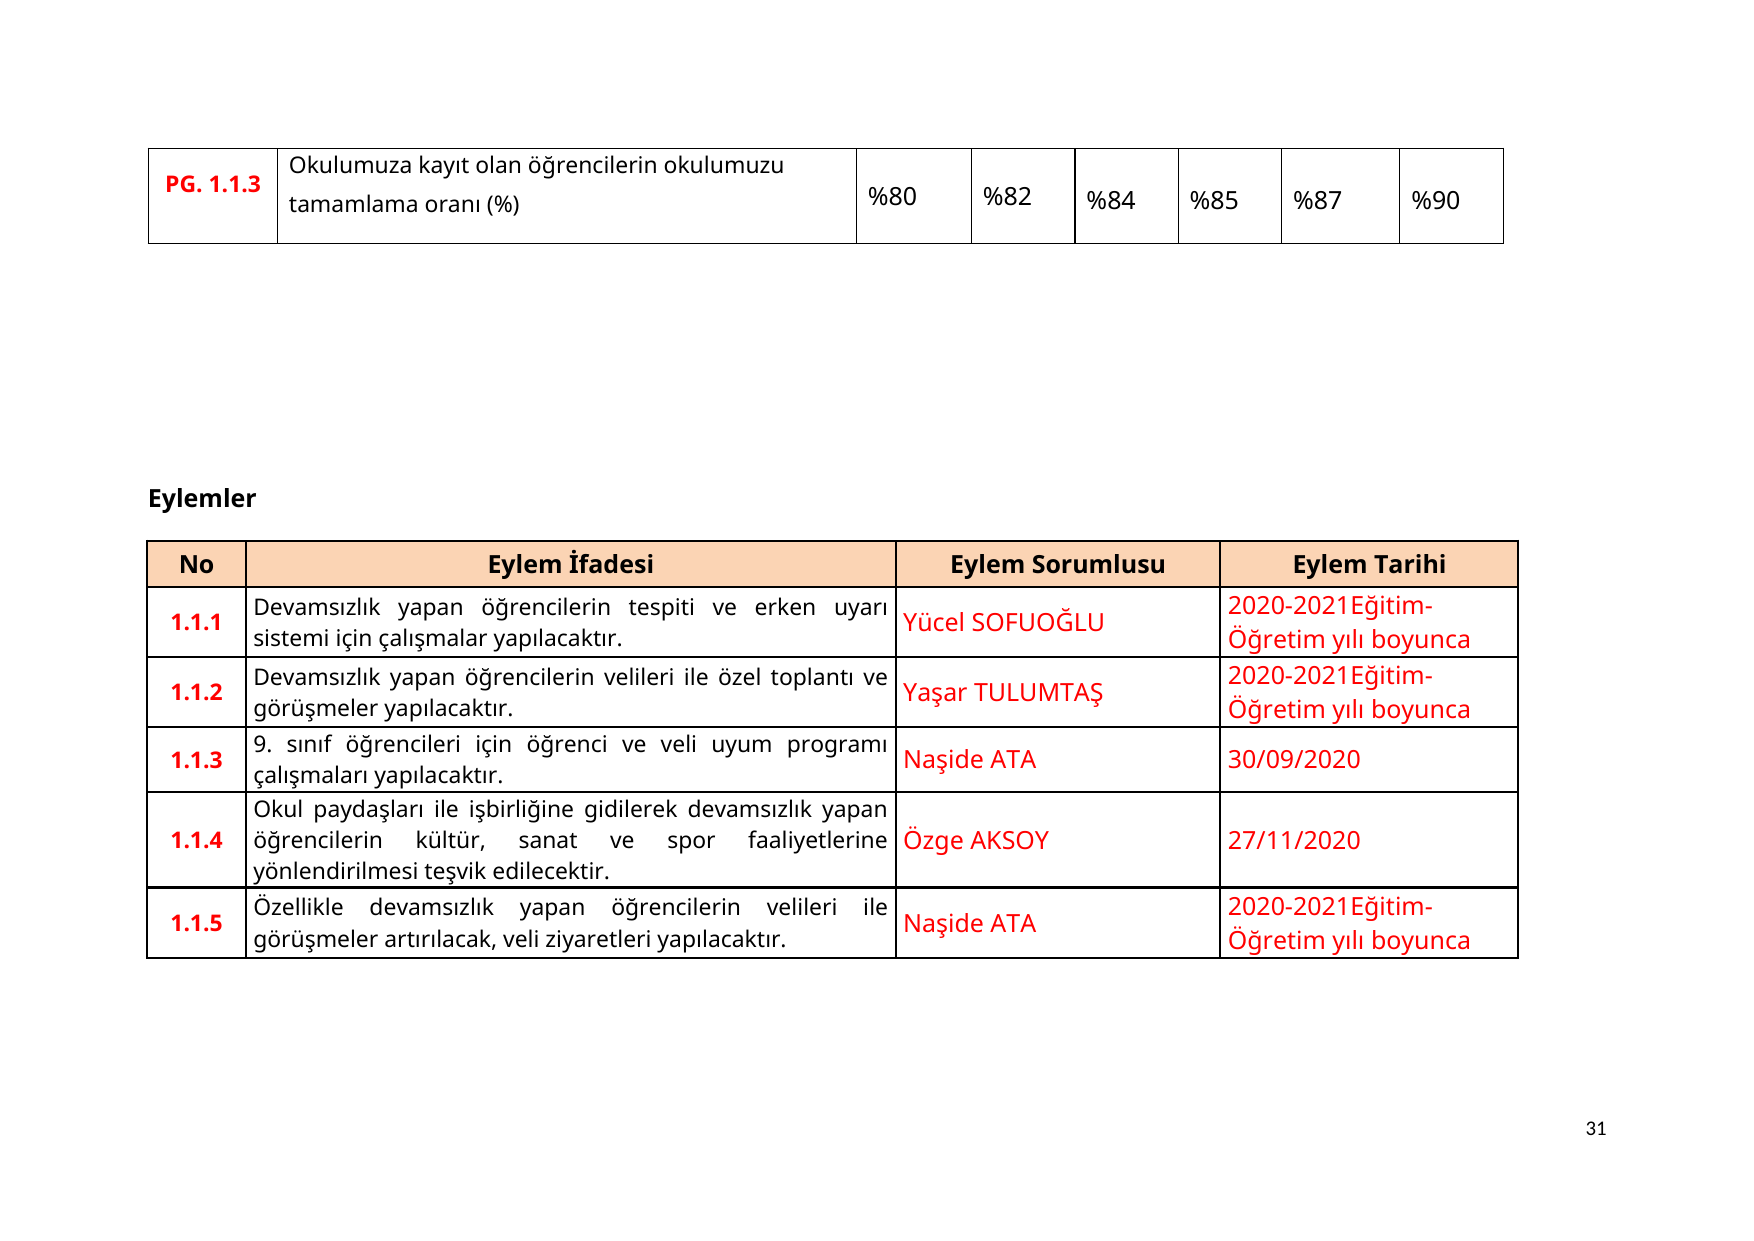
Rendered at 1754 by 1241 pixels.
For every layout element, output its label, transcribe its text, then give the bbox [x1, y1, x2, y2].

table_cell Naşide ATA [897, 889, 1219, 957]
table_cell 9. sınıf öğrencileri için öğrenci ve veli uyum programı çalışmaları yapılacaktır. [247, 728, 895, 791]
table_cell Naşide ATA [897, 728, 1219, 791]
text Eylemler [148, 480, 1606, 514]
table_cell 1.1.2 [148, 658, 245, 726]
table_cell PG. 1.1.3 [149, 149, 277, 243]
table_cell %82 [972, 149, 1074, 243]
table_cell 1.1.4 [148, 793, 245, 886]
table_cell Özge AKSOY [897, 793, 1219, 886]
table_cell Özellikle devamsızlık yapan öğrencilerin velileri ile görüşmeler artırılacak, veli ziyaretleri yapılacaktır. [247, 889, 895, 957]
table_cell Okul paydaşları ile işbirliğine gidilerek devamsızlık yapan öğrencilerin kültür, sanat ve spor faaliyetlerine yönlendirilmesi teşvik edilecektir. [247, 793, 895, 886]
table_cell 2020-2021Eğitim-Öğretim yılı boyunca [1221, 658, 1517, 726]
table_cell 1.1.1 [148, 588, 245, 656]
table_cell %87 [1282, 149, 1399, 243]
table_cell %90 [1400, 149, 1503, 243]
table_cell Devamsızlık yapan öğrencilerin tespiti ve erken uyarı sistemi için çalışmalar yapılacaktır. [247, 588, 895, 656]
table_cell 30/09/2020 [1221, 728, 1517, 791]
table_header Eylem Tarihi [1221, 542, 1517, 586]
table_cell %85 [1179, 149, 1281, 243]
table_header Eylem Sorumlusu [897, 542, 1219, 586]
table_cell 27/11/2020 [1221, 793, 1517, 886]
table_cell 1.1.3 [148, 728, 245, 791]
table_header No [148, 542, 245, 586]
table_cell Yaşar TULUMTAŞ [897, 658, 1219, 726]
table_header Eylem İfadesi [247, 542, 895, 586]
table_cell Devamsızlık yapan öğrencilerin velileri ile özel toplantı ve görüşmeler yapılacaktır. [247, 658, 895, 726]
table_cell %84 [1076, 149, 1178, 243]
table_cell %80 [857, 149, 971, 243]
table_cell 1.1.5 [148, 889, 245, 957]
table_cell 2020-2021Eğitim-Öğretim yılı boyunca [1221, 889, 1517, 957]
table_cell Okulumuza kayıt olan öğrencilerin okulumuzu tamamlama oranı (%) [278, 149, 856, 243]
table_cell 2020-2021Eğitim-Öğretim yılı boyunca [1221, 588, 1517, 656]
table_cell Yücel SOFUOĞLU [897, 588, 1219, 656]
